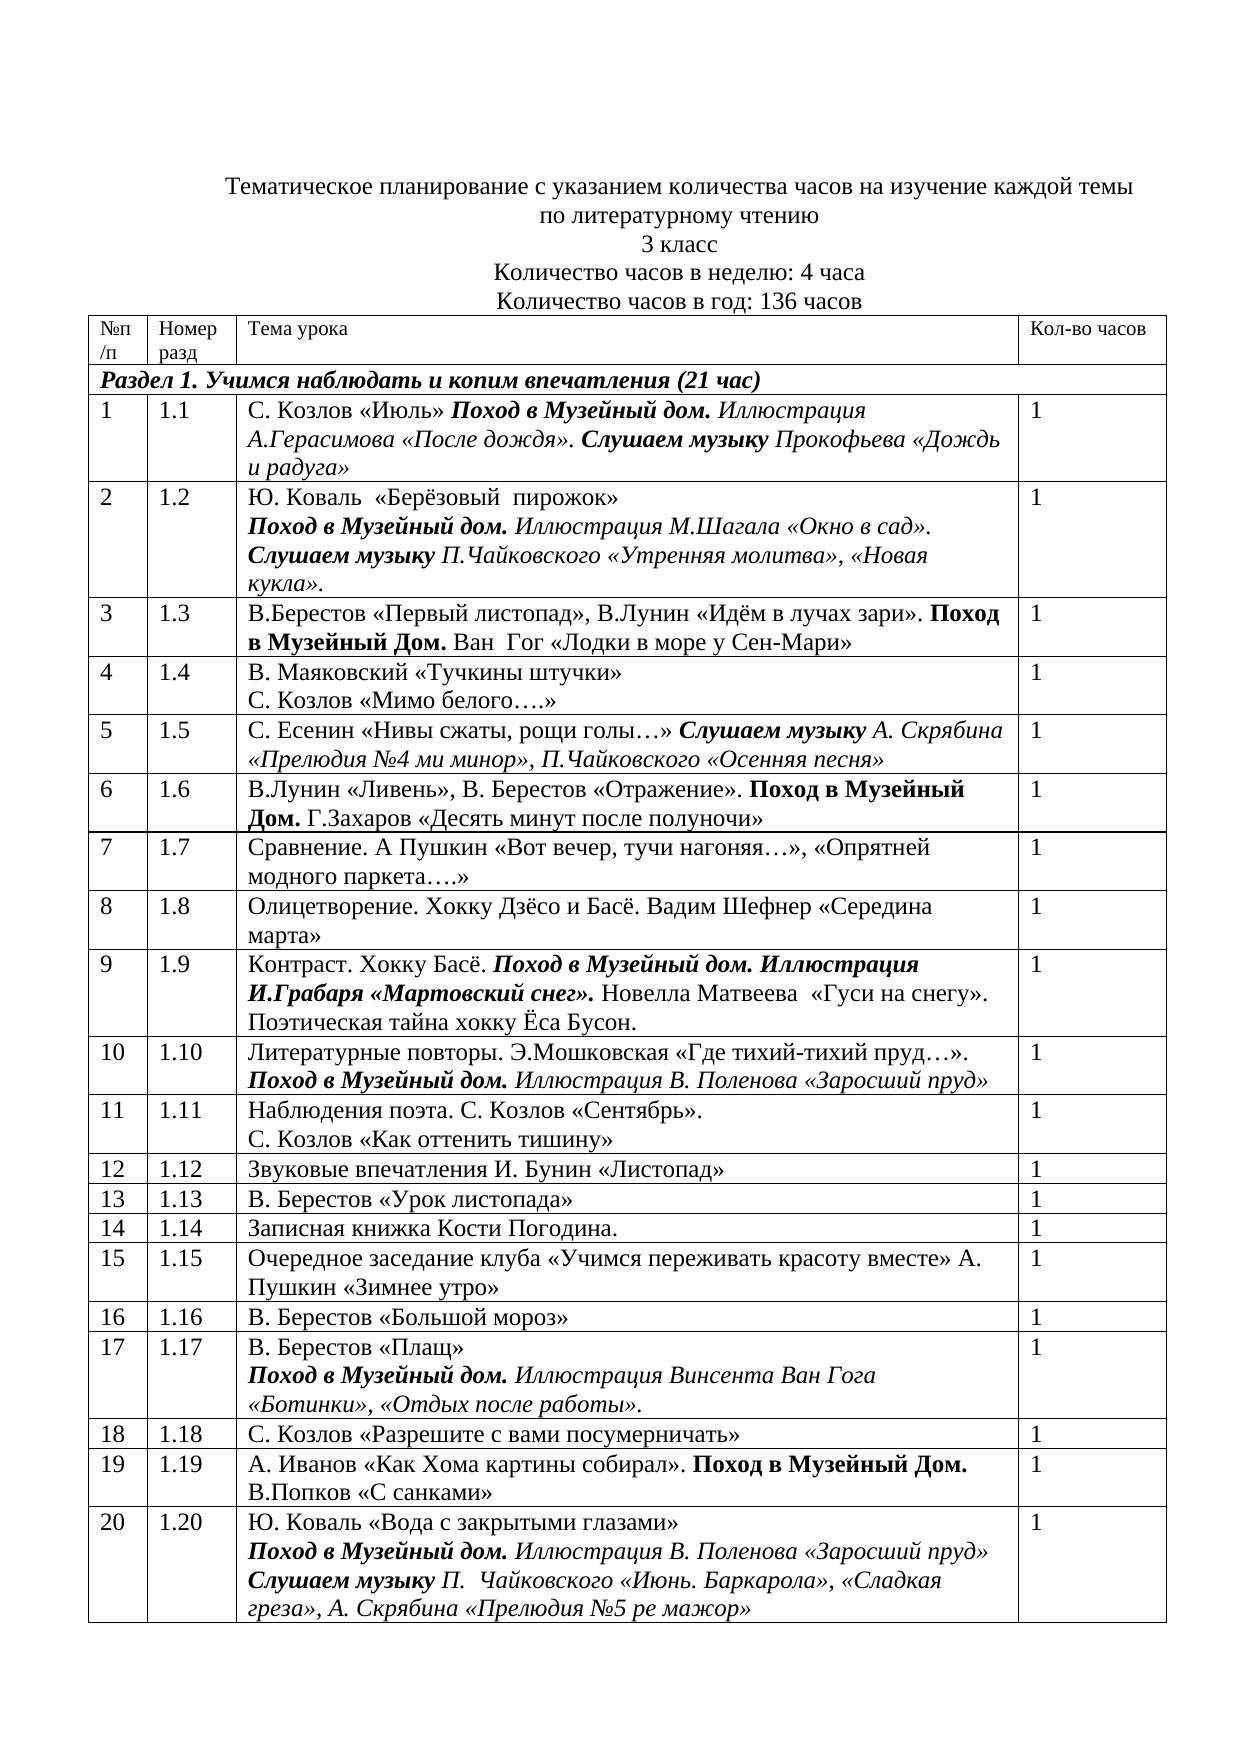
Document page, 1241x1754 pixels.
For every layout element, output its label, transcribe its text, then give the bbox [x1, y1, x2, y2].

table_cell 6 [89, 774, 147, 831]
table_cell Литературные повторы. Э.Мошковская «Где тихий-тихий пруд…». Поход в Музейный дом. Иллюстрация В. Поленова «Заросший пруд» [237, 1037, 1018, 1094]
table_cell Ю. Коваль «Вода с закрытыми глазами» Поход в Музейный дом. Иллюстрация В. Поленова «Заросший пруд» Слушаем музыку П. Чайковского «Июнь. Баркарола», «Сладкая греза», А. Скрябина «Прелюдия №5 ре мажор» [237, 1507, 1018, 1622]
table_cell Контраст. Хокку Басё. Поход в Музейный дом. Иллюстрация И.Грабаря «Мартовский снег». Новелла Матвеева «Гуси на снегу». Поэтическая тайна хокку Ёса Бусон. [237, 950, 1018, 1036]
table_header Номер разд [148, 316, 236, 364]
table_cell 1.14 [148, 1214, 236, 1242]
text Количество часов в год: 136 часов [177, 286, 1152, 315]
table_cell 1 [1019, 1507, 1166, 1622]
table_cell 11 [89, 1095, 147, 1153]
table_cell 1.1 [148, 395, 236, 481]
table_header Тема урока [237, 316, 1018, 364]
table_cell В. Маяковский «Тучкины штучки» С. Козлов «Мимо белого….» [237, 657, 1018, 714]
table_cell 13 [89, 1184, 147, 1212]
table_cell 2 [89, 482, 147, 597]
table_cell 1.5 [148, 715, 236, 773]
table_cell 1 [1019, 482, 1166, 597]
table_cell 18 [89, 1419, 147, 1448]
table_cell 1.12 [148, 1154, 236, 1183]
table_cell 1 [1019, 1154, 1166, 1183]
table_cell 1 [1019, 950, 1166, 1036]
table_cell 1 [1019, 598, 1166, 656]
table_cell 1.17 [148, 1332, 236, 1418]
table_cell 1.19 [148, 1449, 236, 1506]
table_cell 5 [89, 715, 147, 773]
table_cell 1.15 [148, 1243, 236, 1301]
table_cell 1 [1019, 1243, 1166, 1301]
table_cell Олицетворение. Хокку Дзёсо и Басё. Вадим Шефнер «Середина марта» [237, 891, 1018, 948]
table_cell 1 [89, 395, 147, 481]
table_cell В. Берестов «Урок листопада» [237, 1184, 1018, 1212]
table_cell 1.9 [148, 950, 236, 1036]
table_cell 1.11 [148, 1095, 236, 1153]
table_cell 7 [89, 833, 147, 890]
table_cell 20 [89, 1507, 147, 1622]
table_cell 1 [1019, 715, 1166, 773]
table_cell 4 [89, 657, 147, 714]
table_header №п/п [89, 316, 147, 364]
table_cell 1 [1019, 833, 1166, 890]
table_cell 15 [89, 1243, 147, 1301]
text Тематическое планирование с указанием количества часов на изучение каждой темы [177, 171, 1152, 200]
table_cell 1.2 [148, 482, 236, 597]
table_cell Наблюдения поэта. С. Козлов «Сентябрь». С. Козлов «Как оттенить тишину» [237, 1095, 1018, 1153]
table_cell 12 [89, 1154, 147, 1183]
table_cell 1.3 [148, 598, 236, 656]
table_cell Сравнение. А Пушкин «Вот вечер, тучи нагоняя…», «Опрятней модного паркета….» [237, 833, 1018, 890]
text 3 класс [177, 229, 1152, 257]
table_cell 8 [89, 891, 147, 948]
table_cell 1.20 [148, 1507, 236, 1622]
table_cell 1.18 [148, 1419, 236, 1448]
table_cell 1.7 [148, 833, 236, 890]
table_cell В. Берестов «Большой мороз» [237, 1302, 1018, 1331]
table_cell 19 [89, 1449, 147, 1506]
table_cell 1 [1019, 1214, 1166, 1242]
table_cell С. Козлов «Июль» Поход в Музейный дом. Иллюстрация А.Герасимова «После дождя». Слушаем музыку Прокофьева «Дождь и радуга» [237, 395, 1018, 481]
table_cell В.Лунин «Ливень», В. Берестов «Отражение». Поход в Музейный Дом. Г.Захаров «Десять минут после полуночи» [237, 774, 1018, 831]
table_cell Записная книжка Кости Погодина. [237, 1214, 1018, 1242]
table_cell 1 [1019, 1095, 1166, 1153]
table_cell 1 [1019, 1302, 1166, 1331]
table_cell Звуковые впечатления И. Бунин «Листопад» [237, 1154, 1018, 1183]
table_cell 3 [89, 598, 147, 656]
table_cell 1.4 [148, 657, 236, 714]
table_cell 1.6 [148, 774, 236, 831]
table_cell 17 [89, 1332, 147, 1418]
table_cell 10 [89, 1037, 147, 1094]
table_cell 1 [1019, 1037, 1166, 1094]
table_cell 1.8 [148, 891, 236, 948]
table_cell 16 [89, 1302, 147, 1331]
table_cell В. Берестов «Плащ» Поход в Музейный дом. Иллюстрация Винсента Ван Гога «Ботинки», «Отдых после работы». [237, 1332, 1018, 1418]
table_cell 1.13 [148, 1184, 236, 1212]
table_cell 1 [1019, 891, 1166, 948]
table_cell С. Козлов «Разрешите с вами посумерничать» [237, 1419, 1018, 1448]
table_cell С. Есенин «Нивы сжаты, рощи голы…» Слушаем музыку А. Скрябина «Прелюдия №4 ми минор», П.Чайковского «Осенняя песня» [237, 715, 1018, 773]
table_cell 1.16 [148, 1302, 236, 1331]
table_cell 1.10 [148, 1037, 236, 1094]
table_cell А. Иванов «Как Хома картины собирал». Поход в Музейный Дом. В.Попков «С санками» [237, 1449, 1018, 1506]
table_cell 1 [1019, 657, 1166, 714]
table_cell 1 [1019, 1419, 1166, 1448]
table_cell 1 [1019, 1184, 1166, 1212]
table_cell 14 [89, 1214, 147, 1242]
table_cell 1 [1019, 395, 1166, 481]
table_cell 1 [1019, 1332, 1166, 1418]
table_cell 9 [89, 950, 147, 1036]
table_cell Очередное заседание клуба «Учимся переживать красоту вместе» А. Пушкин «Зимнее утро» [237, 1243, 1018, 1301]
text по литературному чтению [177, 200, 1152, 229]
table_cell Раздел 1. Учимся наблюдать и копим впечатления (21 час) [89, 365, 1166, 394]
table_cell 1 [1019, 1449, 1166, 1506]
table_cell Ю. Коваль «Берёзовый пирожок» Поход в Музейный дом. Иллюстрация М.Шагала «Окно в сад». Слушаем музыку П.Чайковского «Утренняя молитва», «Новая кукла». [237, 482, 1018, 597]
table_header Кол-во часов [1019, 316, 1166, 364]
text Количество часов в неделю: 4 часа [177, 257, 1152, 286]
table_cell В.Берестов «Первый листопад», В.Лунин «Идём в лучах зари». Поход в Музейный Дом. Ван Гог «Лодки в море у Сен-Мари» [237, 598, 1018, 656]
table_cell 1 [1019, 774, 1166, 831]
